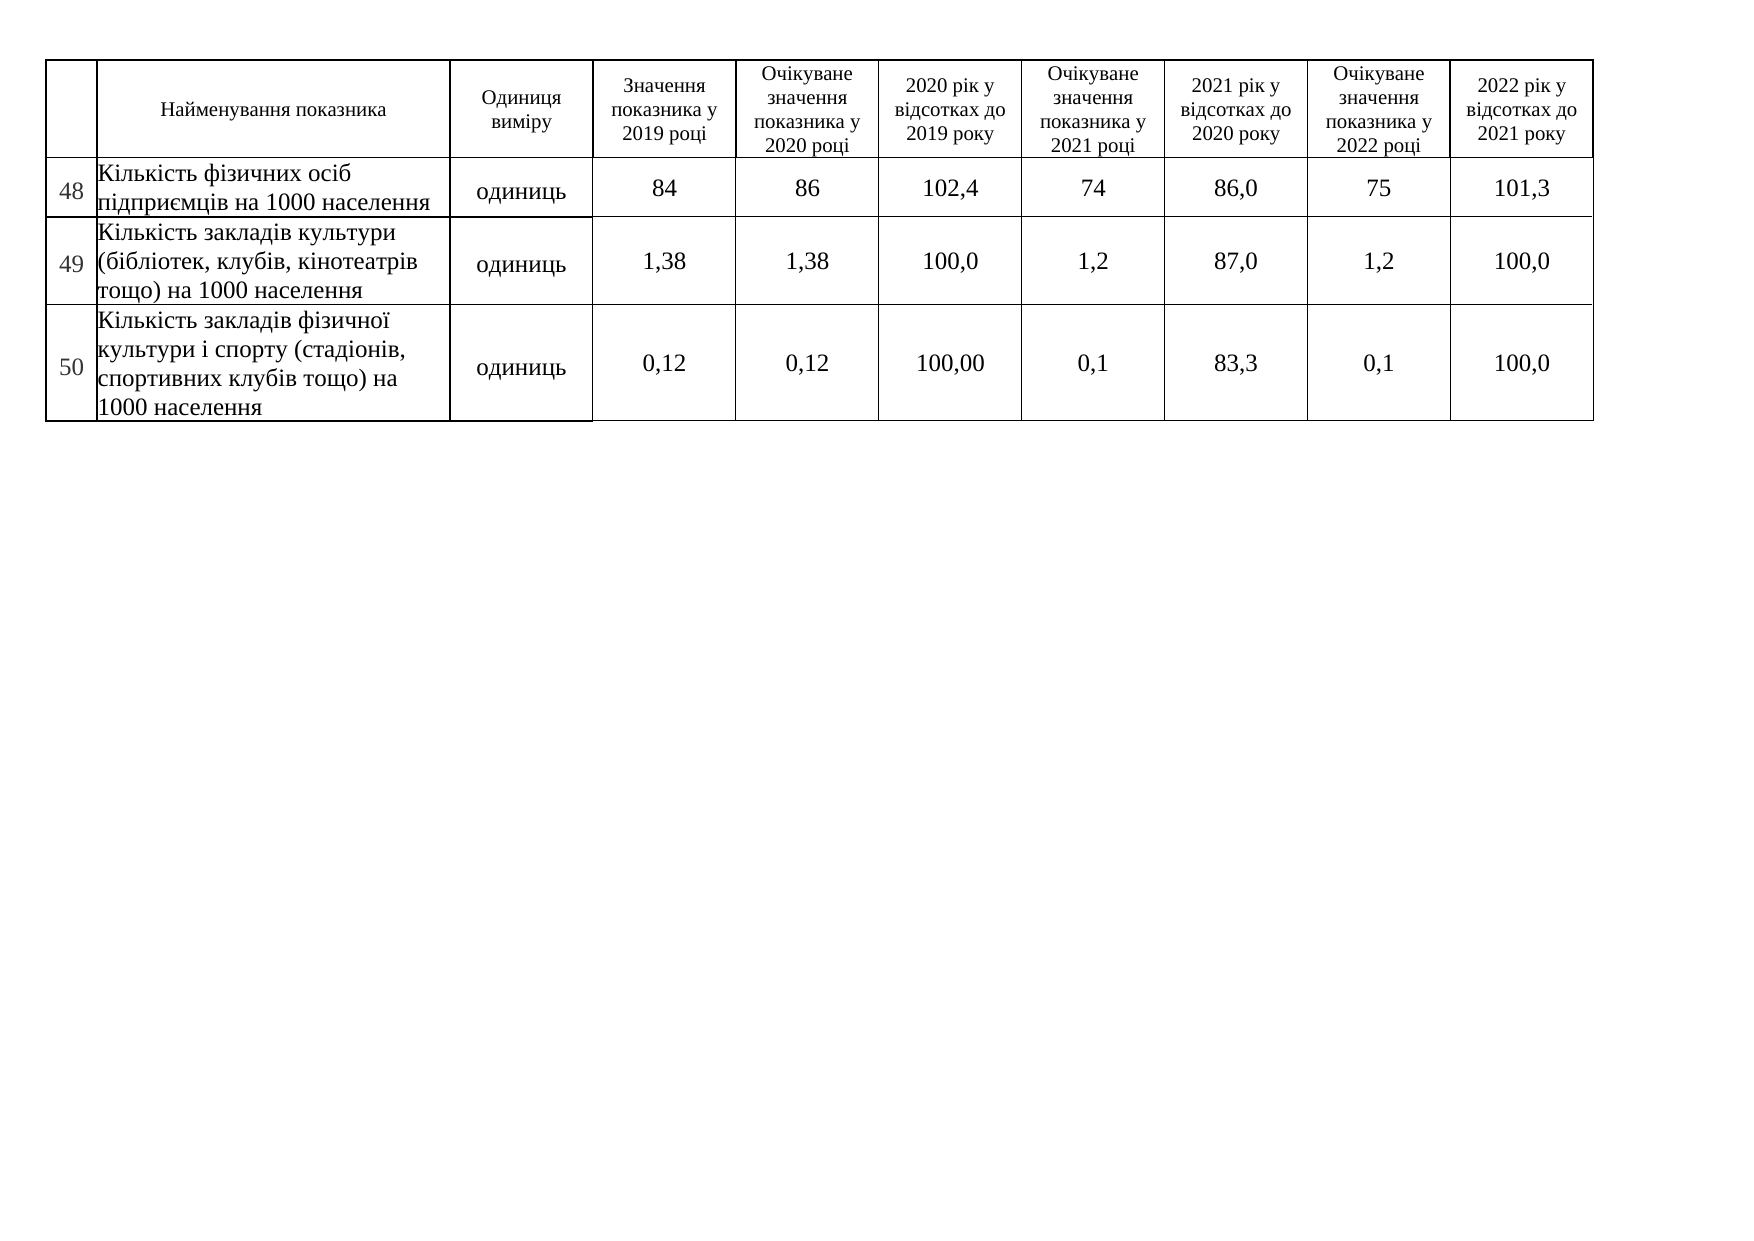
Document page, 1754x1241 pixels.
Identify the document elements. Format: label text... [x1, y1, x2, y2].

table_header Очікуване значення показника у 2022 році [1419, 61, 1449, 157]
table_header 2020 рік у відсотках до 2019 року [879, 61, 1021, 157]
table_header Значення показника у 2019 році [594, 61, 735, 157]
table_cell 86 [736, 158, 878, 216]
table_cell 0,1 [1308, 305, 1450, 420]
table_cell 87,0 [1165, 217, 1307, 304]
table_cell 1,38 [593, 217, 735, 304]
table_header 2022 рік у відсотках до 2021 року [1451, 61, 1592, 157]
table_cell 84 [593, 158, 735, 216]
table_header Очікуване значення показника у 2020 році [737, 61, 767, 157]
table_header 2021 рік у відсотках до 2020 року [1165, 61, 1307, 157]
table_cell 0,12 [593, 305, 735, 420]
table_cell Кількість фізичних осіб підприємців на 1000 населення [98, 158, 449, 216]
table_cell одиниць [451, 158, 592, 216]
table_cell 49 [47, 218, 96, 304]
table_cell 86,0 [1165, 158, 1307, 216]
table_cell 100,0 [1451, 216, 1593, 304]
table_cell 100,0 [1451, 304, 1593, 420]
table_cell 50 [47, 305, 96, 420]
table_cell 74 [1022, 158, 1164, 216]
table_cell 1,2 [1022, 217, 1164, 304]
table_header Найменування показника [98, 61, 449, 157]
table_cell 0,1 [1022, 305, 1164, 420]
table_header Очікуване значення показника у 2021 році [1133, 61, 1164, 157]
table_header Очікуване значення показника у 2020 році [847, 61, 878, 157]
table_cell 0,12 [736, 305, 878, 420]
table_cell 102,4 [879, 158, 1021, 216]
table_cell 1,38 [736, 217, 878, 304]
table_cell 75 [1308, 158, 1450, 216]
table_header Одиниця виміру [451, 61, 592, 157]
table_cell одиниць [451, 218, 592, 304]
table_cell одиниць [451, 305, 592, 420]
table_cell 1,2 [1308, 217, 1450, 304]
table_header [47, 61, 96, 157]
table_cell Кількість закладів фізичної культури і спорту (стадіонів, спортивних клубів тощо) на 1000 населення [262, 305, 449, 420]
table_cell 83,3 [1165, 305, 1307, 420]
table_cell 100,0 [879, 217, 1021, 304]
table_header Очікуване значення показника у 2022 році [1308, 61, 1339, 157]
table_cell 100,00 [879, 305, 1021, 420]
table_cell 48 [47, 158, 96, 216]
table_cell 101,3 [1451, 158, 1593, 216]
table_cell Кількість закладів культури (бібліотек, клубів, кінотеатрів тощо) на 1000 населення [363, 218, 449, 304]
table_header Очікуване значення показника у 2021 році [1022, 61, 1053, 157]
